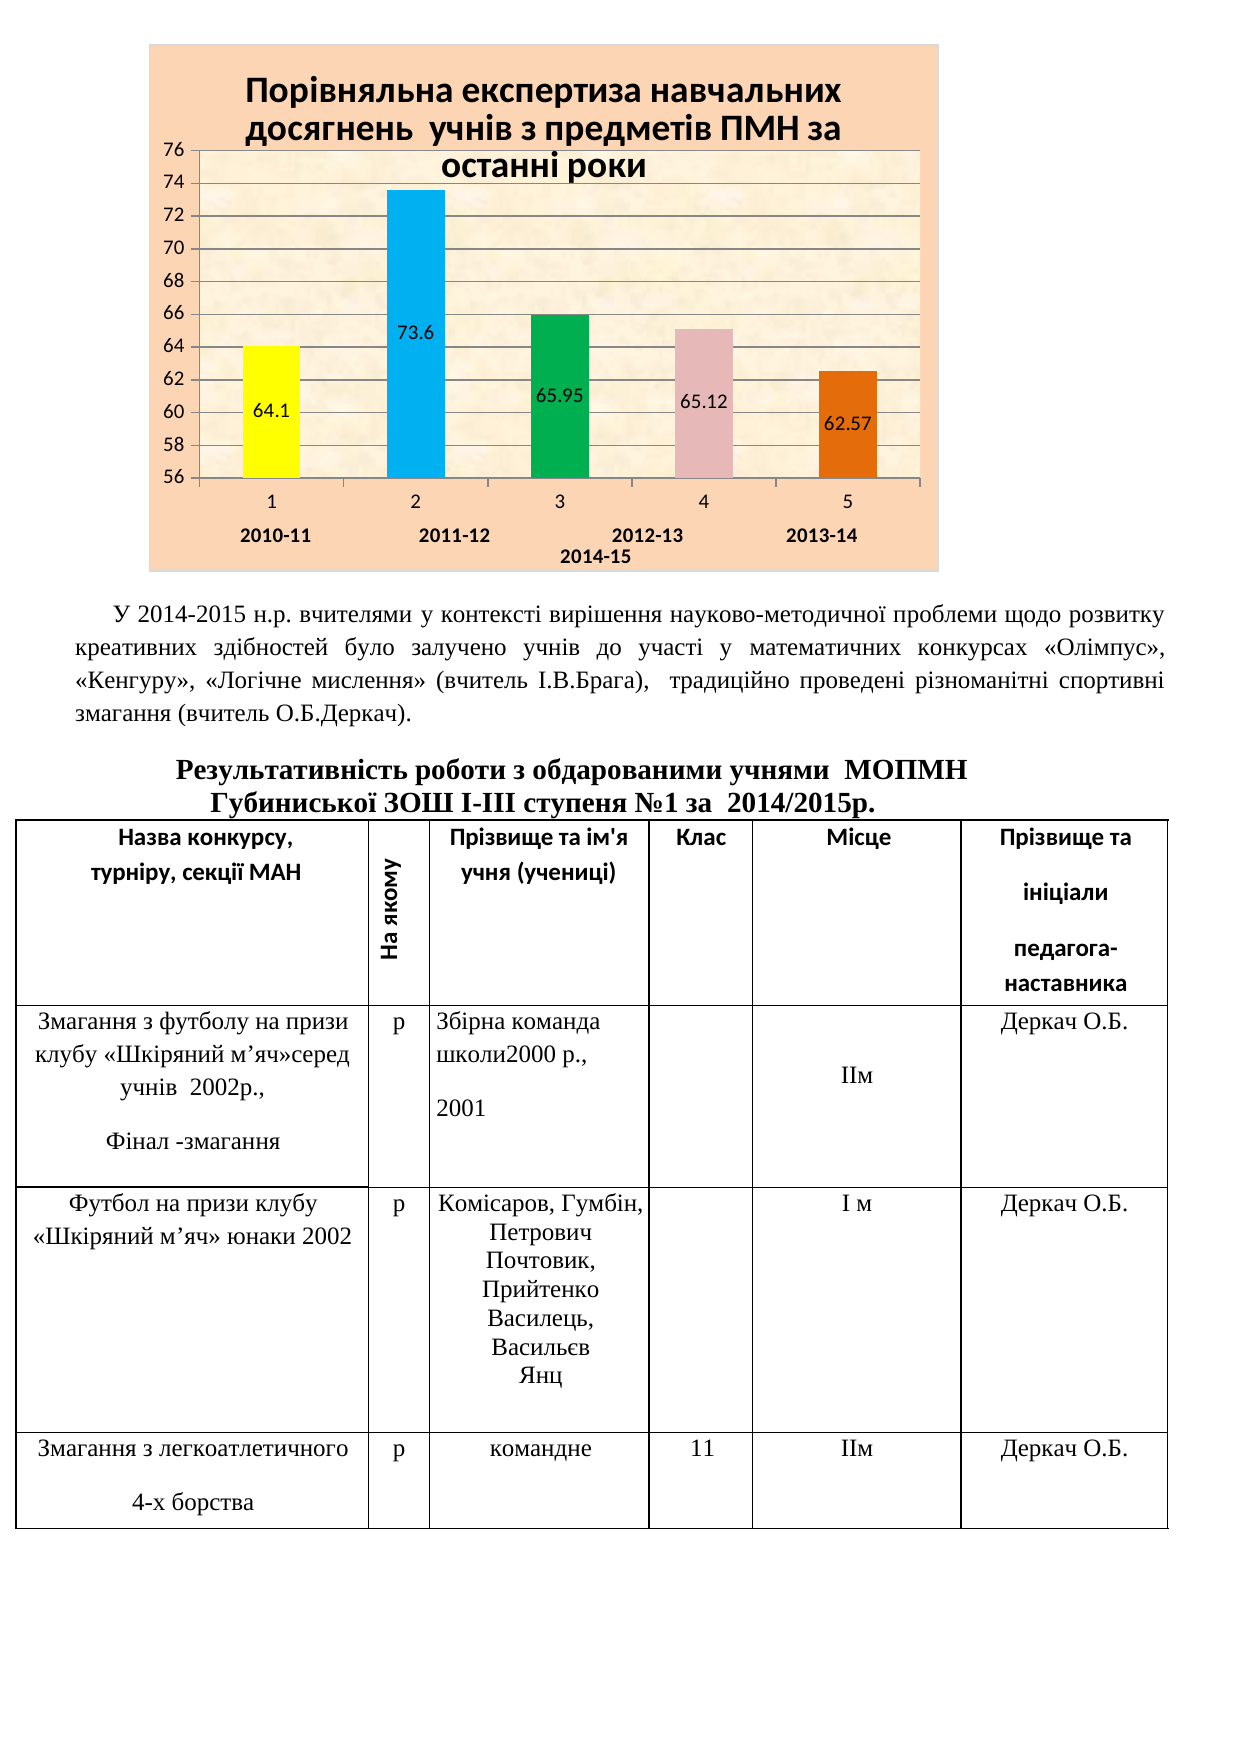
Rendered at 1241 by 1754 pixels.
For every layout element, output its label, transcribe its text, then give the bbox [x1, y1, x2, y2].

picture [300, 381, 386, 412]
text Губиниської ЗОШ І-ІІІ ступеня №1 за 2014/2015р. [0, 786, 1117, 819]
picture [200, 184, 921, 216]
picture [589, 413, 675, 445]
table_cell ІІм [753, 1433, 960, 1527]
table_header Місце [753, 821, 960, 1005]
table_cell командне [430, 1433, 648, 1527]
picture [200, 282, 386, 314]
table_header Клас [650, 821, 752, 1005]
picture [589, 446, 675, 477]
picture [589, 381, 675, 412]
picture [733, 348, 921, 380]
picture [877, 381, 921, 412]
picture [300, 446, 386, 477]
picture [589, 348, 675, 379]
picture [200, 413, 243, 445]
picture [446, 282, 921, 314]
picture [200, 151, 921, 183]
picture [446, 446, 531, 477]
picture [733, 413, 819, 445]
text У 2014-2015 н.р. вчителями у контексті вирішення науково-методичної проблеми щодо розвитку креативних здібностей було залучено учнів до участі у математичних конкурсах «Олімпус», «Кенгуру», «Логічне мислення» (вчитель І.В.Брага), традиційно проведені різноманітні спортивні змагання (вчитель О.Б.Деркач). [75, 599, 1166, 727]
table_cell р [369, 1006, 429, 1186]
table_cell Деркач О.Б. [962, 1006, 1167, 1186]
table_cell ІІм [753, 1006, 960, 1186]
table_cell р [369, 1433, 429, 1527]
picture [446, 217, 921, 249]
picture [877, 446, 921, 478]
picture [300, 413, 386, 445]
picture [200, 348, 243, 379]
picture [446, 250, 921, 281]
table_cell [650, 1006, 752, 1186]
picture [446, 348, 531, 379]
table_cell І м [753, 1188, 960, 1432]
table_cell р [369, 1188, 429, 1432]
picture [733, 381, 819, 412]
table_cell Деркач О.Б. [962, 1433, 1167, 1527]
picture [300, 348, 386, 379]
table_cell Змагання з футболу на призи клубу «Шкіряний м’яч»серед учнів 2002р., Фінал -змагання 2001 р [17, 1006, 368, 1186]
text Результативність роботи з обдарованими учнями МОПМН [37, 752, 1106, 786]
picture [200, 250, 386, 281]
picture [877, 413, 921, 445]
picture [446, 315, 531, 346]
table_header Прізвище та ім'я учня (учениці) [430, 821, 648, 1005]
picture [589, 315, 921, 347]
table_header Назва конкурсу, турніру, секції МАН [17, 821, 368, 1005]
picture [200, 217, 386, 248]
table_header На якому рівні проводився [369, 821, 429, 1005]
picture [200, 446, 243, 477]
picture [446, 413, 531, 445]
picture [446, 381, 531, 412]
picture [200, 315, 386, 346]
picture [573, 162, 580, 174]
picture [200, 381, 243, 412]
table_cell 11 [650, 1433, 752, 1527]
table_cell Змагання з легкоатлетичного 4-х борства [17, 1433, 368, 1527]
table_cell Комісаров, Гумбін, Петрович Почтовик, Прийтенко Василець, Васильєв Янц [430, 1188, 648, 1432]
table_cell [650, 1188, 752, 1432]
table_cell Футбол на призи клубу «Шкіряний м’яч» юнаки 2002 [17, 1188, 368, 1432]
table_cell Деркач О.Б. [962, 1188, 1167, 1432]
picture [733, 446, 819, 477]
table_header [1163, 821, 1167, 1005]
